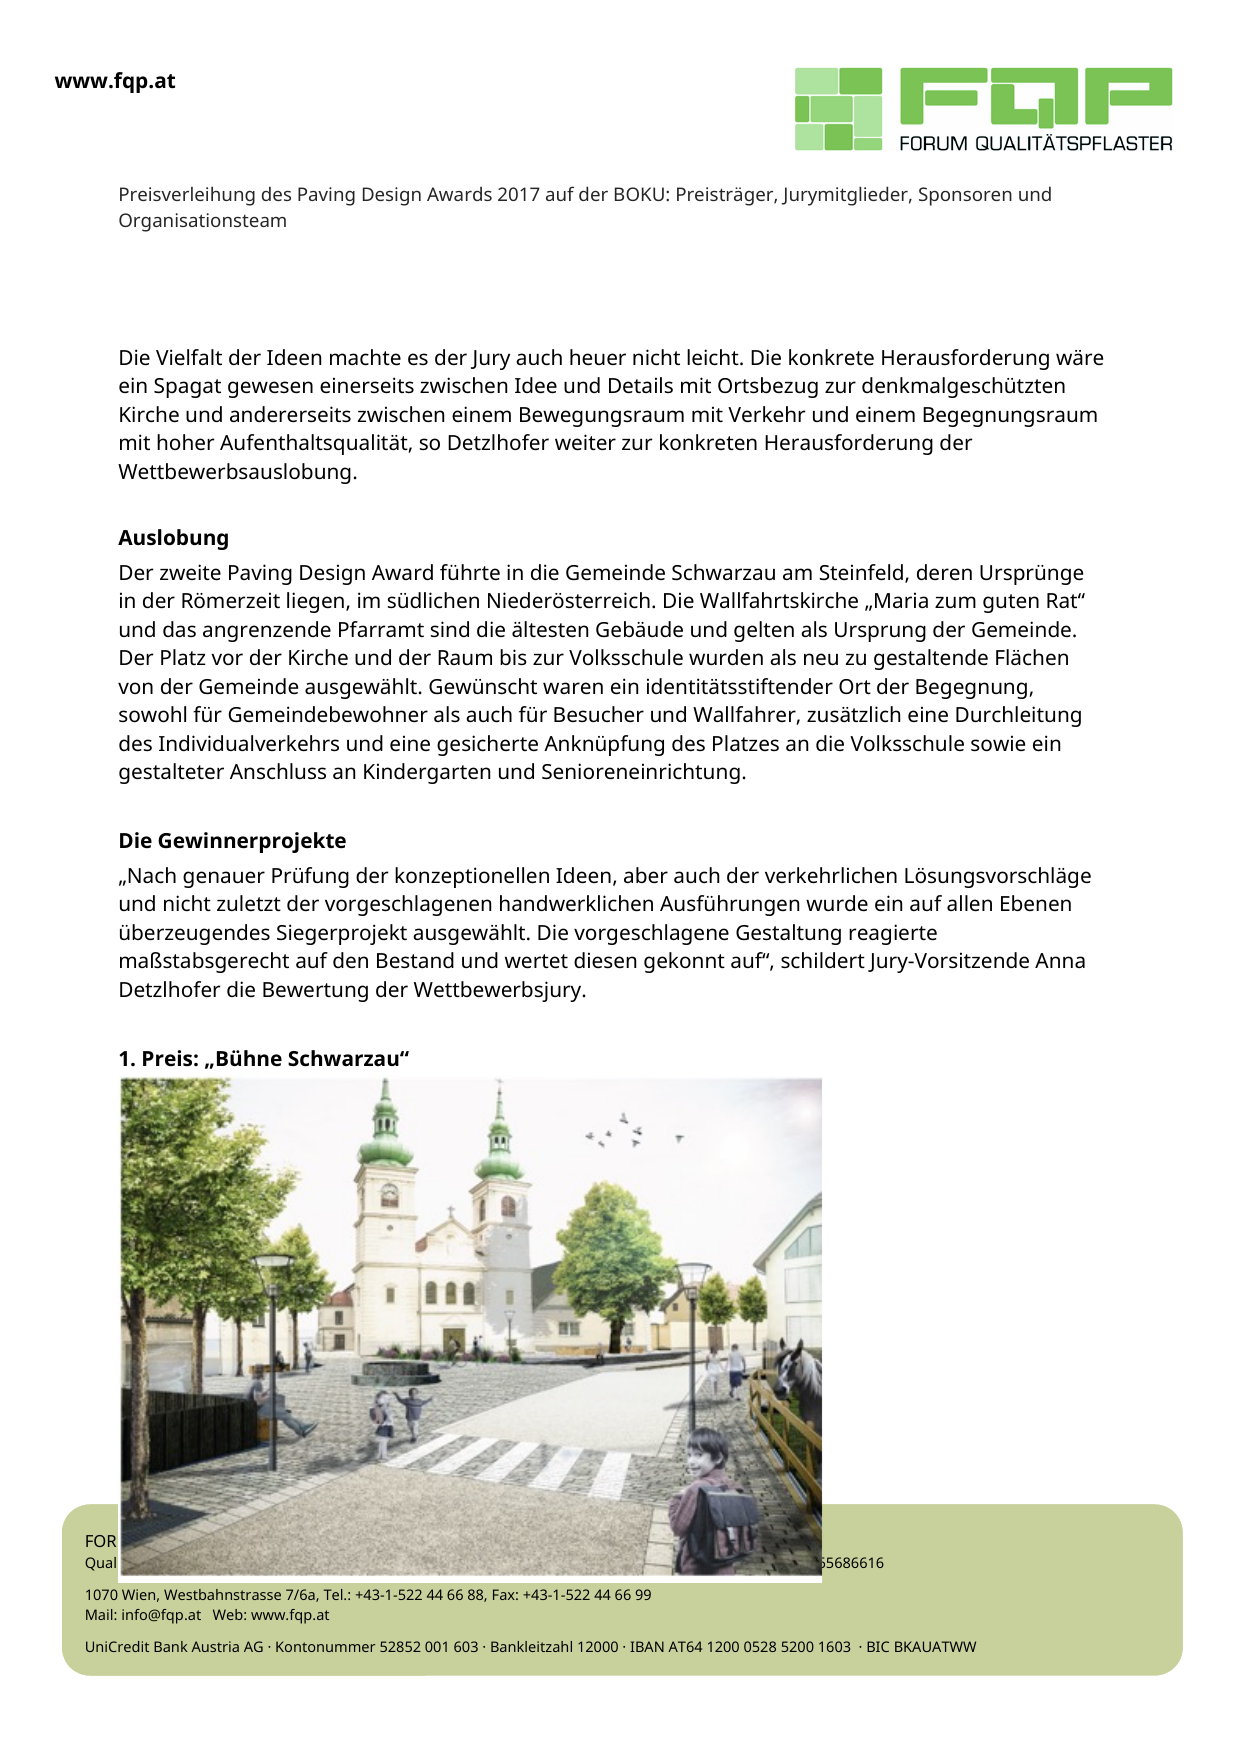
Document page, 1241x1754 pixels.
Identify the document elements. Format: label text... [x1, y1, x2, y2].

text Der zweite Paving Design Award führte in die Gemeinde Schwarzau am Steinfeld, deren Ursprünge in der Römerzeit liegen, im südlichen Niederösterreich. Die Wallfahrtskirche „Maria zum guten Rat“ und das angrenzende Pfarramt sind die ältesten Gebäude und gelten als Ursprung der Gemeinde. Der Platz vor der Kirche und der Raum bis zur Volksschule wurden als neu zu gestaltende Flächen von der Gemeinde ausgewählt. Gewünscht waren ein identitätsstiftender Ort der Begegnung, sowohl für Gemeindebewohner als auch für Besucher und Wallfahrer, zusätzlich eine Durchleitung des Individualverkehrs und eine gesicherte Anknüpfung des Platzes an die Volksschule sowie ein gestalteter Anschluss an Kindergarten und Senioreneinrichtung. [118, 558, 1107, 786]
text Die Gewinnerprojekte [118, 826, 1107, 855]
text 1. Preis: „Bühne Schwarzau“ [118, 1044, 1107, 1073]
text Preisverleihung des Paving Design Awards 2017 auf der BOKU: Preisträger, Jurymitglieder, Sponsoren und Organisationsteam [118, 182, 1107, 233]
picture [118, 1075, 823, 1583]
text Auslobung [118, 523, 1107, 552]
picture [792, 66, 1176, 152]
text Die Vielfalt der Ideen machte es der Jury auch heuer nicht leicht. Die konkrete Herausforderung wäre ein Spagat gewesen einerseits zwischen Idee und Details mit Ortsbezug zur denkmalgeschützten Kirche und andererseits zwischen einem Bewegungsraum mit Verkehr und einem Begegnungsraum mit hoher Aufenthaltsqualität, so Detzlhofer weiter zur konkreten Herausforderung der Wettbewerbsauslobung. [118, 343, 1107, 485]
text „Nach genauer Prüfung der konzeptionellen Ideen, aber auch der verkehrlichen Lösungsvorschläge und nicht zuletzt der vorgeschlagenen handwerklichen Ausführungen wurde ein auf allen Ebenen überzeugendes Siegerprojekt ausgewählt. Die vorgeschlagene Gestaltung reagierte maßstabsgerecht auf den Bestand und wertet diesen gekonnt auf“, schildert Jury-Vorsitzende Anna Detzlhofer die Bewertung der Wettbewerbsjury. [118, 861, 1107, 1003]
